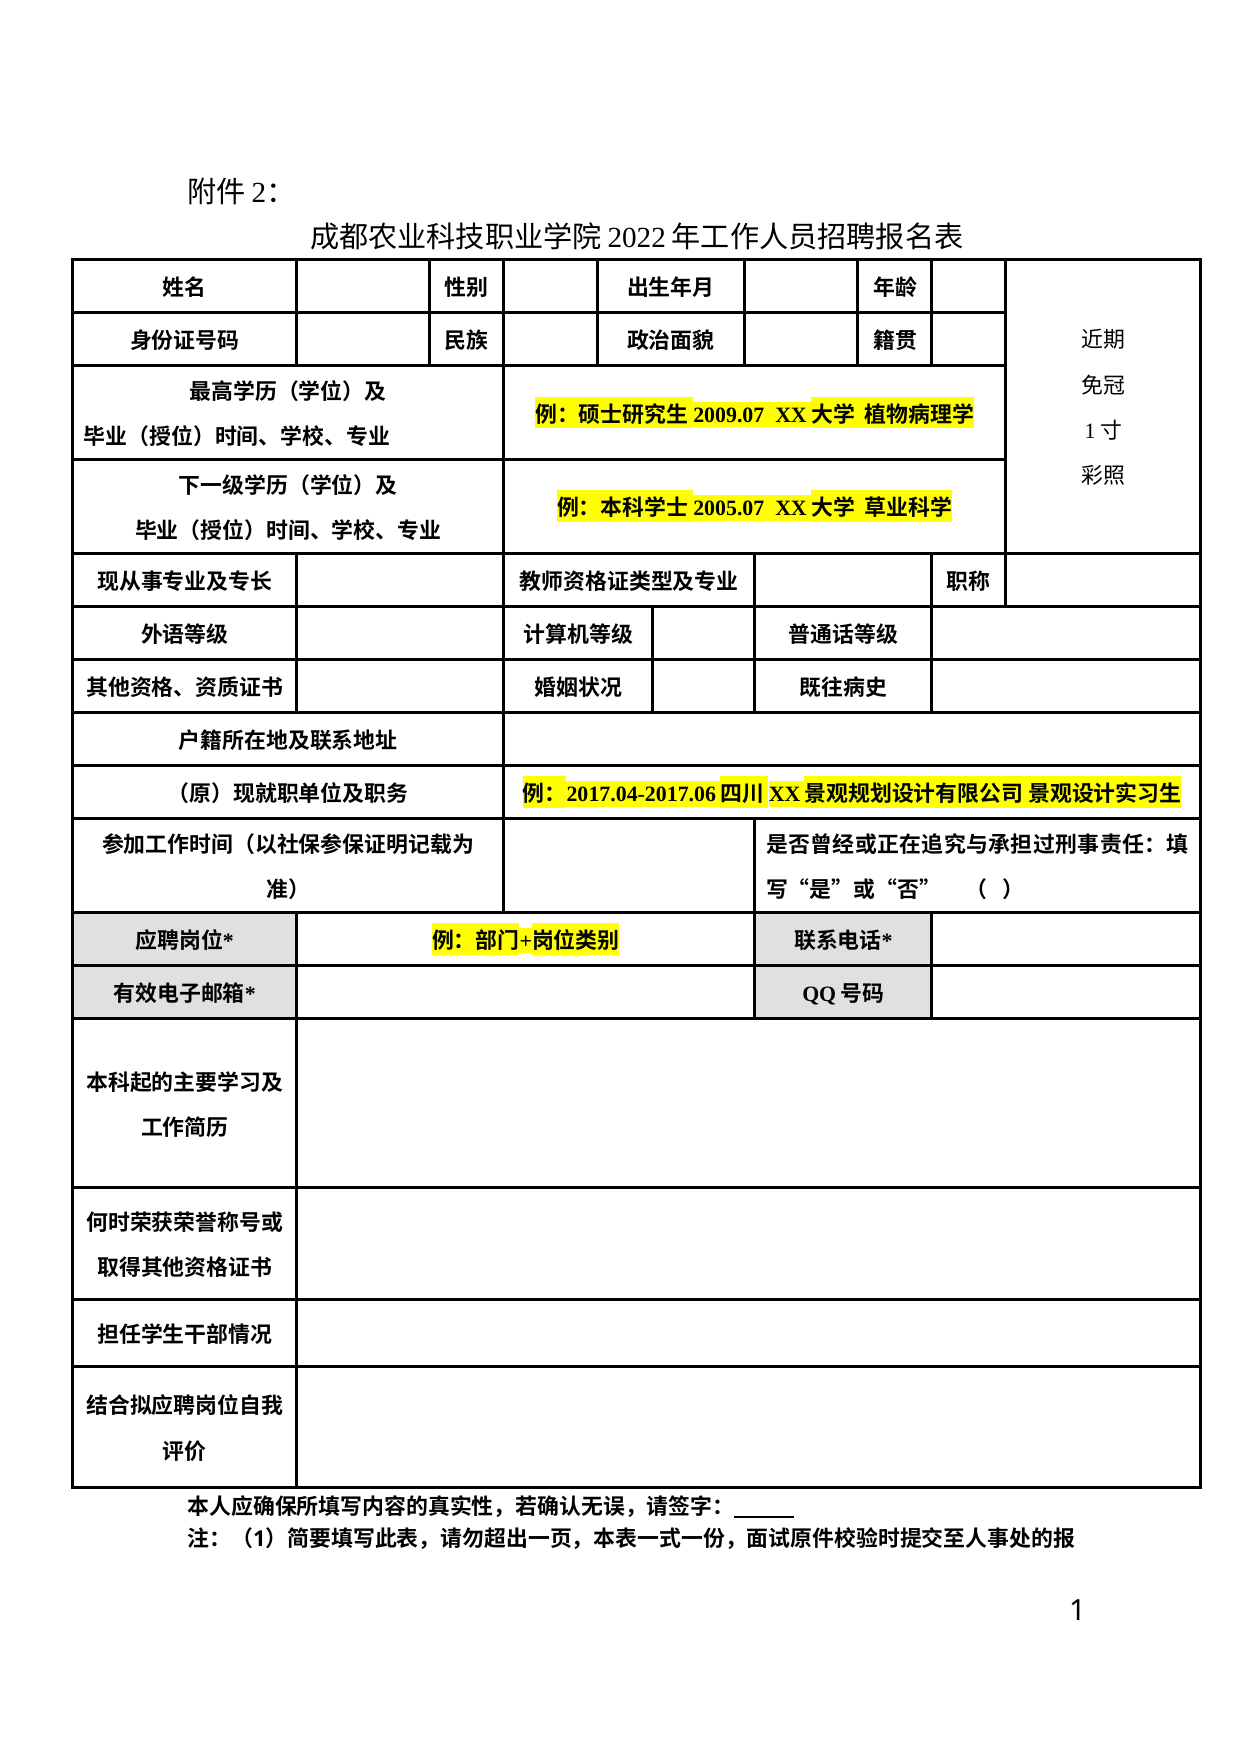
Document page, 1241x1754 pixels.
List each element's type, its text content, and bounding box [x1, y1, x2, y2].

text 成都农业科技职业学院2022年工作人员招聘报名表 [187, 213, 1085, 258]
table_cell [505, 714, 1199, 764]
table_cell （原）现就职单位及职务 [74, 767, 502, 817]
table_cell 教师资格证类型及专业 [505, 555, 753, 605]
table_cell 外语等级 [74, 608, 295, 658]
table_cell 例：本科学士 2005.07 XX大学 草业科学 [505, 461, 1004, 552]
table_header 出生年月 [599, 261, 743, 311]
table_cell 例：硕士研究生 2009.07 XX大学 植物病理学 [505, 367, 1004, 458]
table_cell 最高学历（学位）及 毕业（授位）时间、学校、专业 [74, 367, 502, 458]
table_cell 本科起的主要学习及工作简历 [74, 1020, 295, 1186]
text 本人应确保所填写内容的真实性，若确认无误，请签字： [187, 1489, 1085, 1521]
table_cell 身份证号码 [74, 314, 295, 364]
table_cell 参加工作时间（以社保参保证明记载为准） [74, 820, 502, 911]
table_cell 既往病史 [756, 661, 930, 711]
table_header 性别 [431, 261, 502, 311]
table_cell 民族 [431, 314, 502, 364]
table_cell [654, 661, 753, 711]
table_cell 职称 [933, 555, 1004, 605]
table_header [746, 261, 856, 311]
table_cell [298, 1189, 1199, 1297]
table_cell 联系电话* [756, 914, 930, 964]
table_cell [298, 555, 502, 605]
table_cell [298, 1301, 1199, 1364]
table_cell 普通话等级 [756, 608, 930, 658]
table_header [933, 261, 1004, 311]
table_cell 应聘岗位* [74, 914, 295, 964]
table_header 近期 免冠 1寸 彩照 [1007, 261, 1199, 552]
table_cell 是否曾经或正在追究与承担过刑事责任：填写“是”或“否” （ ） [756, 820, 1199, 911]
table_header 姓名 [74, 261, 295, 311]
table_cell 计算机等级 [505, 608, 651, 658]
table_cell [505, 820, 753, 911]
table_cell [505, 314, 596, 364]
table_cell 籍贯 [859, 314, 930, 364]
text 附件2： [187, 167, 1085, 213]
table_cell [1007, 555, 1199, 605]
table_cell [654, 608, 753, 658]
table_cell 婚姻状况 [505, 661, 651, 711]
table_cell 有效电子邮箱* [74, 967, 295, 1017]
table_cell 结合拟应聘岗位自我评价 [74, 1368, 295, 1486]
table_cell [298, 967, 753, 1017]
table_cell 现从事专业及专长 [74, 555, 295, 605]
table_cell 政治面貌 [599, 314, 743, 364]
table_cell [298, 661, 502, 711]
table_cell 例：部门+岗位类别 [298, 914, 753, 964]
table_cell 其他资格、资质证书 [74, 661, 295, 711]
table_cell 何时荣获荣誉称号或取得其他资格证书 [74, 1189, 295, 1297]
table_header 年龄 [859, 261, 930, 311]
table_cell QQ号码 [756, 967, 930, 1017]
table_cell [298, 608, 502, 658]
table_cell [933, 914, 1199, 964]
table_header [298, 261, 428, 311]
table_cell [933, 608, 1199, 658]
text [187, 1521, 1085, 1553]
table_cell 下一级学历（学位）及 毕业（授位）时间、学校、专业 [74, 461, 502, 552]
table_cell 例：2017.04-2017.06四川XX景观规划设计有限公司 景观设计实习生 [505, 767, 1199, 817]
table_cell [933, 661, 1199, 711]
table_cell [298, 1020, 1199, 1186]
table_cell [298, 314, 428, 364]
table_cell [933, 967, 1199, 1017]
table_cell [756, 555, 930, 605]
table_cell 担任学生干部情况 [74, 1301, 295, 1364]
table_cell [298, 1368, 1199, 1486]
table_cell [933, 314, 1004, 364]
table_cell 户籍所在地及联系地址 [74, 714, 502, 764]
table_header [505, 261, 596, 311]
table_cell [746, 314, 856, 364]
